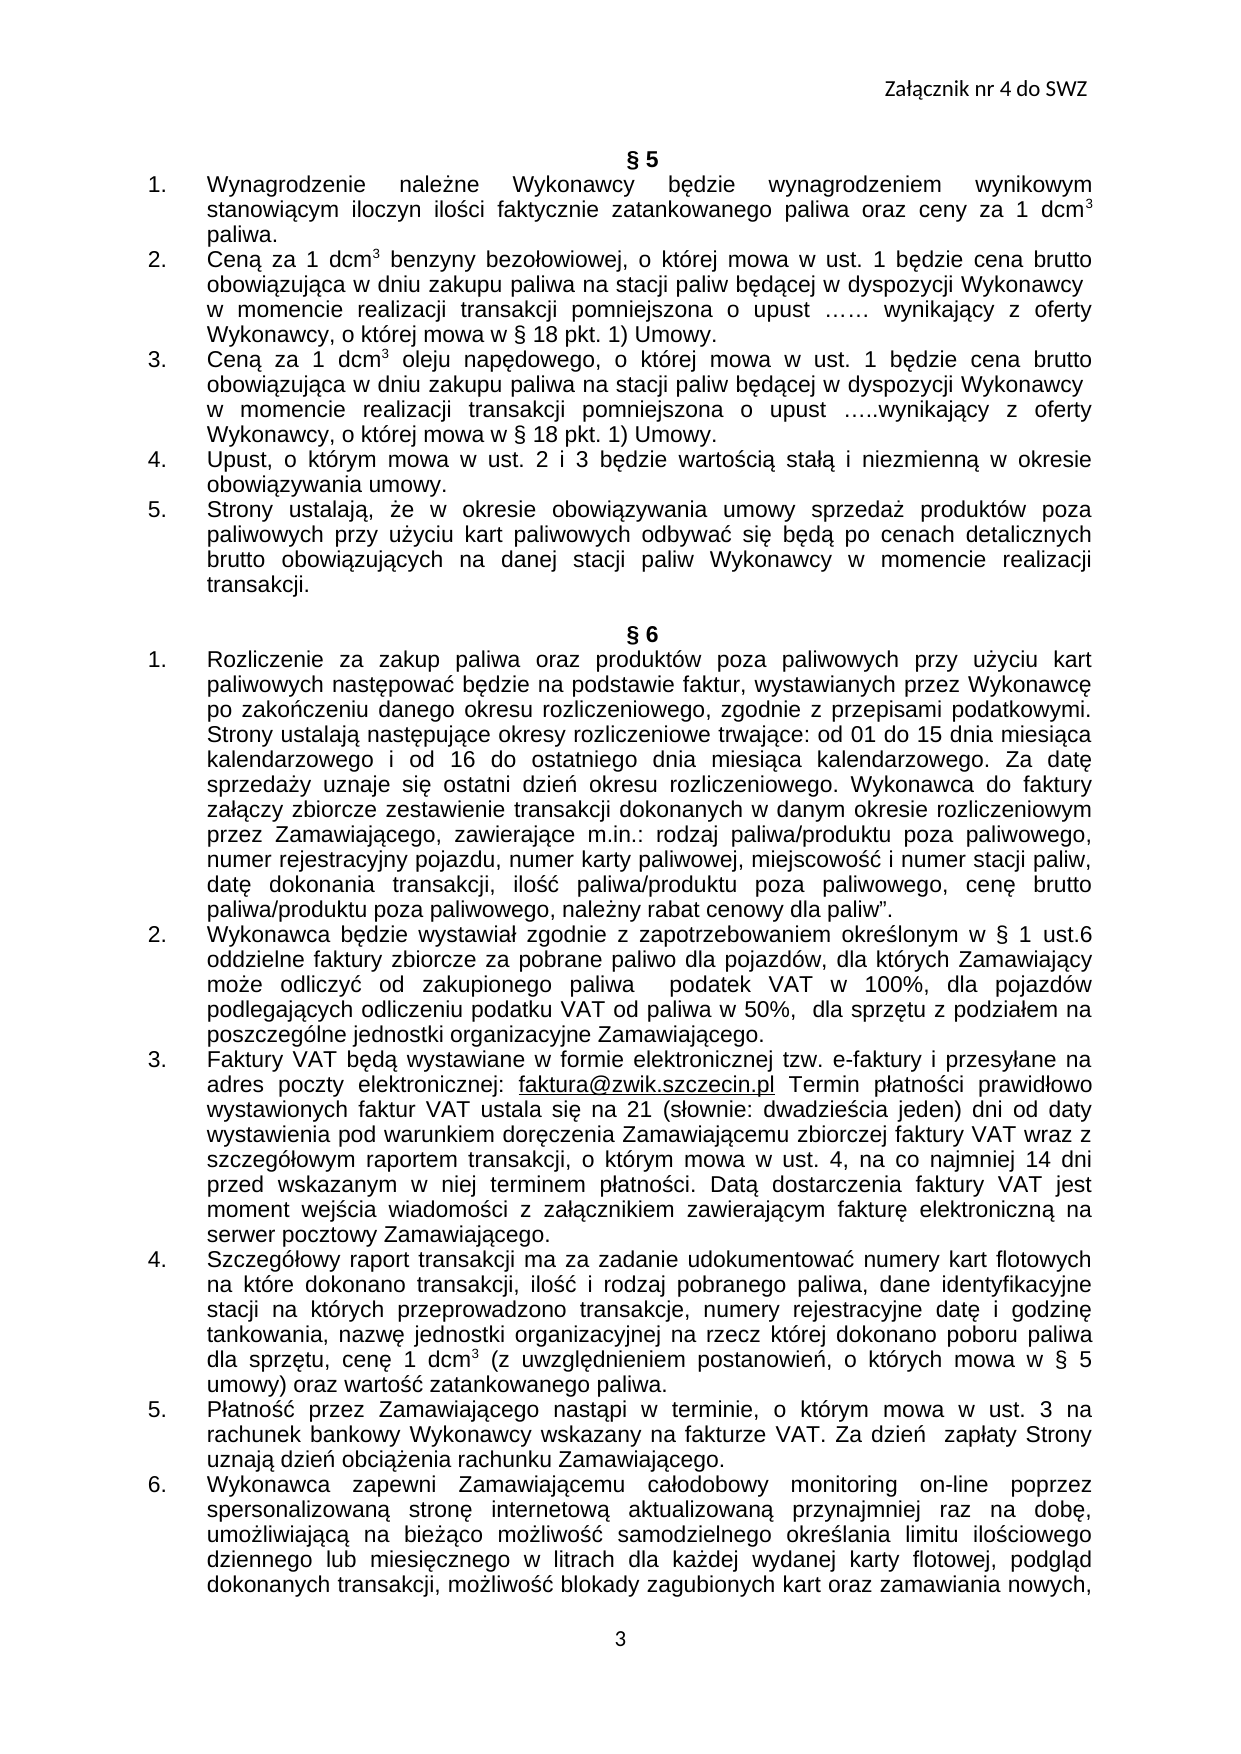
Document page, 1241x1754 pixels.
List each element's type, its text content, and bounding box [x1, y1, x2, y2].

list Rozliczenie za zakup paliwa oraz produktów poza paliwowych przy użyciu kart paliwowych następować będzie na podstawie faktur, wystawianych przez Wykonawcę po zakończeniu danego okresu rozliczeniowego, zgodnie z przepisami podatkowymi. Strony ustalają następujące okresy rozliczeniowe trwające: od 01 do 15 dnia miesiąca kalendarzowego i od 16 do ostatniego dnia miesiąca kalendarzowego. Za datę sprzedaży uznaje się ostatni dzień okresu rozliczeniowego. Wykonawca do faktury załączy zbiorcze zestawienie transakcji dokonanych w danym okresie rozliczeniowym przez Zamawiającego, zawierające m.in.: rodzaj paliwa/produktu poza paliwowego, numer rejestracyjny pojazdu, numer karty paliwowej, miejscowość i numer stacji paliw, datę dokonania transakcji, ilość paliwa/produktu poza paliwowego, cenę brutto paliwa/produktu poza paliwowego, należny rabat cenowy dla paliw”. [148, 648, 1093, 923]
list Ceną za 1 dcm3 oleju napędowego, o której mowa w ust. 1 będzie cena brutto obowiązująca w dniu zakupu paliwa na stacji paliw będącej w dyspozycji Wykonawcy w momencie realizacji transakcji pomniejszona o upust …..wynikający z oferty Wykonawcy, o której mowa w § 18 pkt. 1) Umowy. [148, 348, 1093, 448]
list Szczegółowy raport transakcji ma za zadanie udokumentować numery kart flotowych na które dokonano transakcji, ilość i rodzaj pobranego paliwa, dane identyfikacyjne stacji na których przeprowadzono transakcje, numery rejestracyjne datę i godzinę tankowania, nazwę jednostki organizacyjnej na rzecz której dokonano poboru paliwa dla sprzętu, cenę 1 dcm3 (z uwzględnieniem postanowień, o których mowa w § 5 umowy) oraz wartość zatankowanego paliwa. [148, 1248, 1093, 1398]
text § 5 [192, 148, 1093, 173]
list Wykonawca będzie wystawiał zgodnie z zapotrzebowaniem określonym w § 1 ust.6 oddzielne faktury zbiorcze za pobrane paliwo dla pojazdów, dla których Zamawiający może odliczyć od zakupionego paliwa podatek VAT w 100%, dla pojazdów podlegających odliczeniu podatku VAT od paliwa w 50%, dla sprzętu z podziałem na poszczególne jednostki organizacyjne Zamawiającego. [148, 923, 1093, 1048]
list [148, 1473, 1093, 1598]
list Faktury VAT będą wystawiane w formie elektronicznej tzw. e-faktury i przesyłane na adres poczty elektronicznej: faktura@zwik.szczecin.pl Termin płatności prawidłowo wystawionych faktur VAT ustala się na 21 (słownie: dwadzieścia jeden) dni od daty wystawienia pod warunkiem doręczenia Zamawiającemu zbiorczej faktury VAT wraz z szczegółowym raportem transakcji, o którym mowa w ust. 4, na co najmniej 14 dni przed wskazanym w niej terminem płatności. Datą dostarczenia faktury VAT jest moment wejścia wiadomości z załącznikiem zawierającym fakturę elektroniczną na serwer pocztowy Zamawiającego. [148, 1048, 1093, 1248]
list Upust, o którym mowa w ust. 2 i 3 będzie wartością stałą i niezmienną w okresie obowiązywania umowy. [148, 448, 1093, 498]
list Strony ustalają, że w okresie obowiązywania umowy sprzedaż produktów poza paliwowych przy użyciu kart paliwowych odbywać się będą po cenach detalicznych brutto obowiązujących na danej stacji paliw Wykonawcy w momencie realizacji transakcji. [148, 498, 1093, 598]
list Ceną za 1 dcm3 benzyny bezołowiowej, o której mowa w ust. 1 będzie cena brutto obowiązująca w dniu zakupu paliwa na stacji paliw będącej w dyspozycji Wykonawcy w momencie realizacji transakcji pomniejszona o upust …… wynikający z oferty Wykonawcy, o której mowa w § 18 pkt. 1) Umowy. [148, 248, 1093, 348]
list Płatność przez Zamawiającego nastąpi w terminie, o którym mowa w ust. 3 na rachunek bankowy Wykonawcy wskazany na fakturze VAT. Za dzień zapłaty Strony uznają dzień obciążenia rachunku Zamawiającego. [148, 1398, 1093, 1473]
text § 6 [192, 623, 1093, 648]
list Wynagrodzenie należne Wykonawcy będzie wynagrodzeniem wynikowym stanowiącym iloczyn ilości faktycznie zatankowanego paliwa oraz ceny za 1 dcm3 paliwa. [148, 173, 1093, 248]
